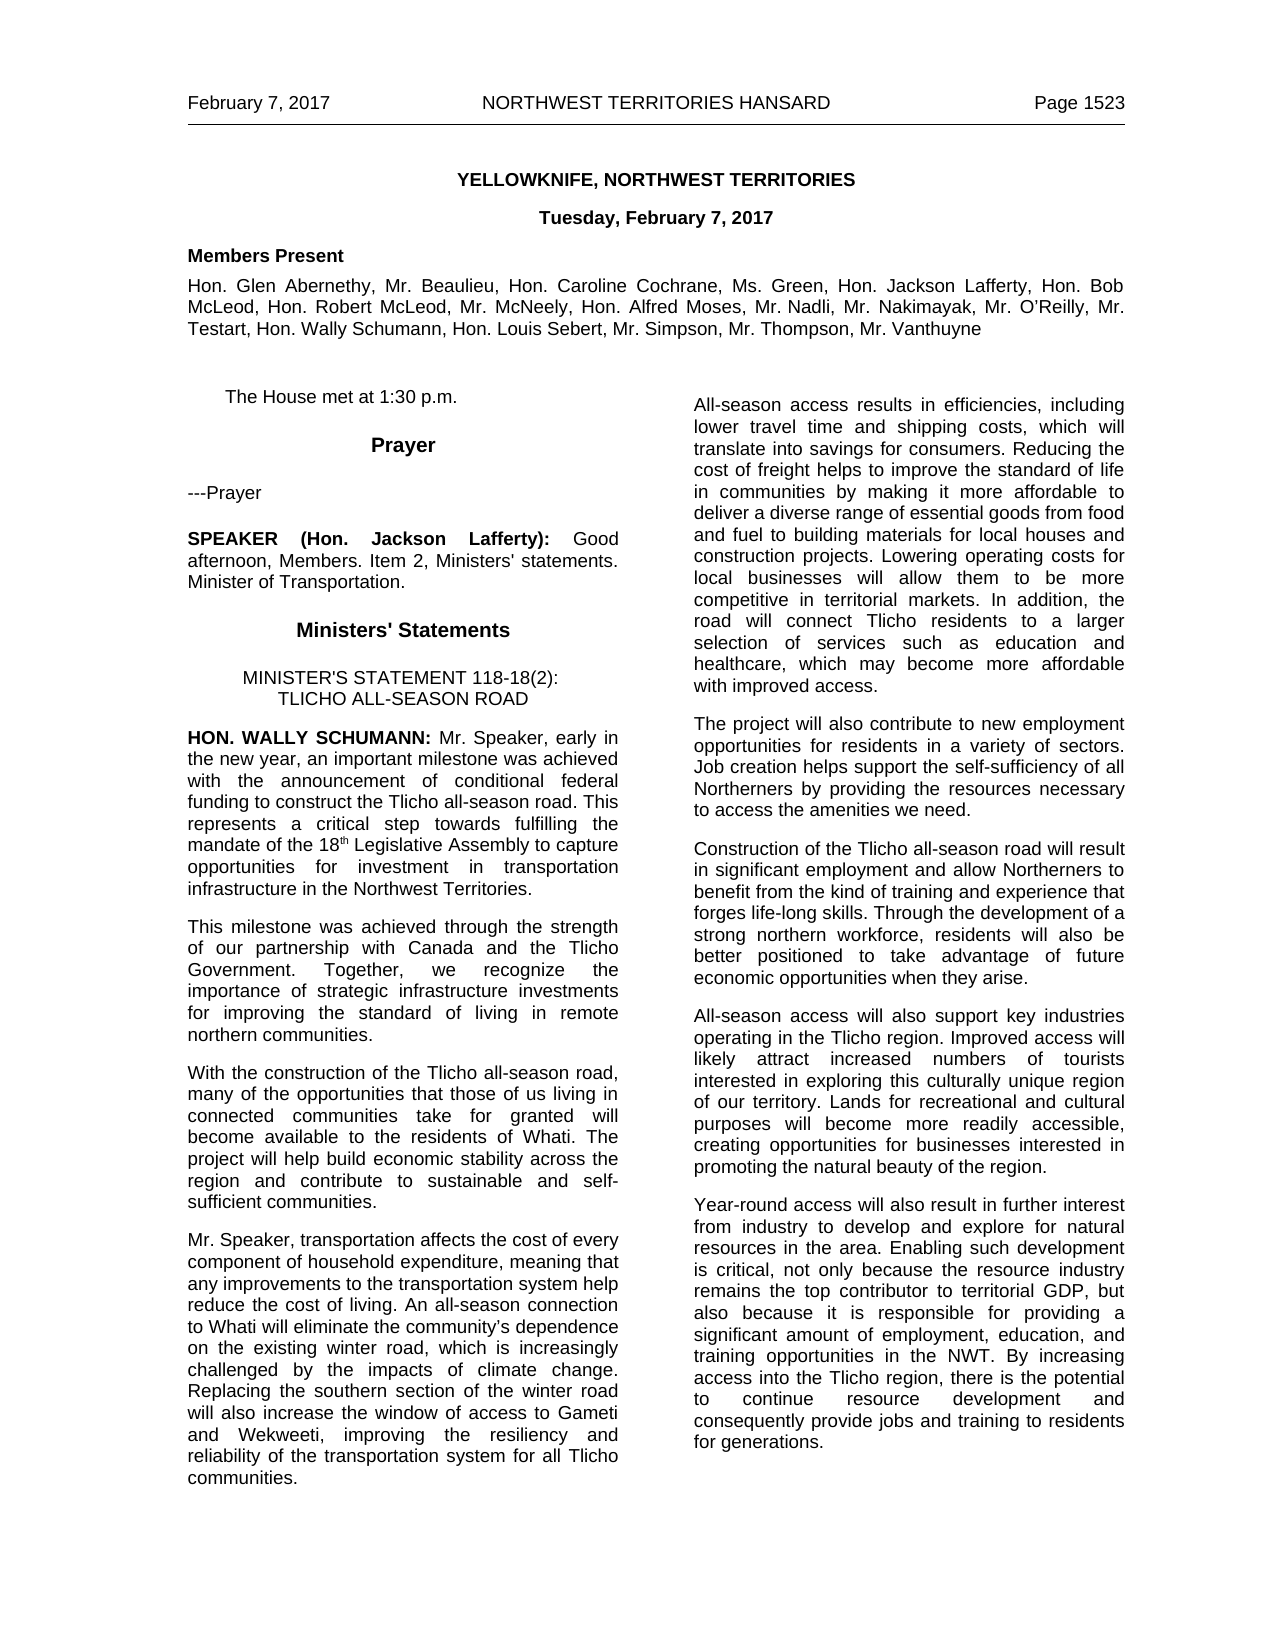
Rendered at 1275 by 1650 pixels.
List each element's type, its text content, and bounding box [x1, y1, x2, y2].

subtitle Minister's Statement 118-18(2): TlIcho All-Season Road [187, 667, 619, 710]
text Mr. Speaker, transportation affects the cost of every component of household expenditure, meaning that any improvements to the transportation system help reduce the cost of living. An all-season connection to Whati will eliminate the community’s dependence on the existing winter road, which is increasingly challenged by the impacts of climate change. Replacing the southern section of the winter road will also increase the window of access to Gameti and Wekweeti, improving the resiliency and reliability of the transportation system for all Tlicho communities. [187, 1229, 619, 1488]
text SPEAKER (Hon. Jackson Lafferty): Good afternoon, Members. Item 2, Ministers' statements. Minister of Transportation. [187, 528, 619, 593]
text This milestone was achieved through the strength of our partnership with Canada and the Tlicho Government. Together, we recognize the importance of strategic infrastructure investments for improving the standard of living in remote northern communities. [187, 916, 619, 1045]
text Members Present [187, 245, 1125, 266]
text Tuesday, February 7, 2017 [187, 207, 1125, 228]
subtitle Ministers' Statements [187, 618, 619, 642]
text All-season access results in efficiencies, including lower travel time and shipping costs, which will translate into savings for consumers. Reducing the cost of freight helps to improve the standard of life in communities by making it more affordable to deliver a diverse range of essential goods from food and fuel to building materials for local houses and construction projects. Lowering operating costs for local businesses will allow them to be more competitive in territorial markets. In addition, the road will connect Tlicho residents to a larger selection of services such as education and healthcare, which may become more affordable with improved access. [694, 394, 1125, 696]
text ---Prayer [187, 481, 619, 503]
text The House met at 1:30 p.m. [187, 386, 619, 407]
text All-season access will also support key industries operating in the Tlicho region. Improved access will likely attract increased numbers of tourists interested in exploring this culturally unique region of our territory. Lands for recreational and cultural purposes will become more readily accessible, creating opportunities for businesses interested in promoting the natural beauty of the region. [694, 1005, 1125, 1177]
text The project will also contribute to new employment opportunities for residents in a variety of sectors. Job creation helps support the self-sufficiency of all Northerners by providing the resources necessary to access the amenities we need. [694, 713, 1125, 821]
text Hon. Glen Abernethy, Mr. Beaulieu, Hon. Caroline Cochrane, Ms. Green, Hon. Jackson Lafferty, Hon. Bob McLeod, Hon. Robert McLeod, Mr. McNeely, Hon. Alfred Moses, Mr. Nadli, Mr. Nakimayak, Mr. O’Reilly, Mr. Testart, Hon. Wally Schumann, Hon. Louis Sebert, Mr. Simpson, Mr. Thompson, Mr. Vanthuyne [187, 275, 1125, 339]
text HON. WALLY SCHUMANN: Mr. Speaker, early in the new year, an important milestone was achieved with the announcement of conditional federal funding to construct the Tlicho all-season road. This represents a critical step towards fulfilling the mandate of the 18th Legislative Assembly to capture opportunities for investment in transportation infrastructure in the Northwest Territories. [187, 726, 619, 899]
text Construction of the Tlicho all-season road will result in significant employment and allow Northerners to benefit from the kind of training and experience that forges life-long skills. Through the development of a strong northern workforce, residents will also be better positioned to take advantage of future economic opportunities when they arise. [694, 837, 1125, 988]
text YELLOWKNIFE, NORTHWEST TERRITORIES [187, 168, 1125, 190]
text With the construction of the Tlicho all-season road, many of the opportunities that those of us living in connected communities take for granted will become available to the residents of Whati. The project will help build economic stability across the region and contribute to sustainable and self-sufficient communities. [187, 1062, 619, 1213]
text Year-round access will also result in further interest from industry to develop and explore for natural resources in the area. Enabling such development is critical, not only because the resource industry remains the top contributor to territorial GDP, but also because it is responsible for providing a significant amount of employment, education, and training opportunities in the NWT. By increasing access into the Tlicho region, there is the potential to continue resource development and consequently provide jobs and training to residents for generations. [694, 1194, 1125, 1453]
subtitle Prayer [187, 432, 619, 456]
